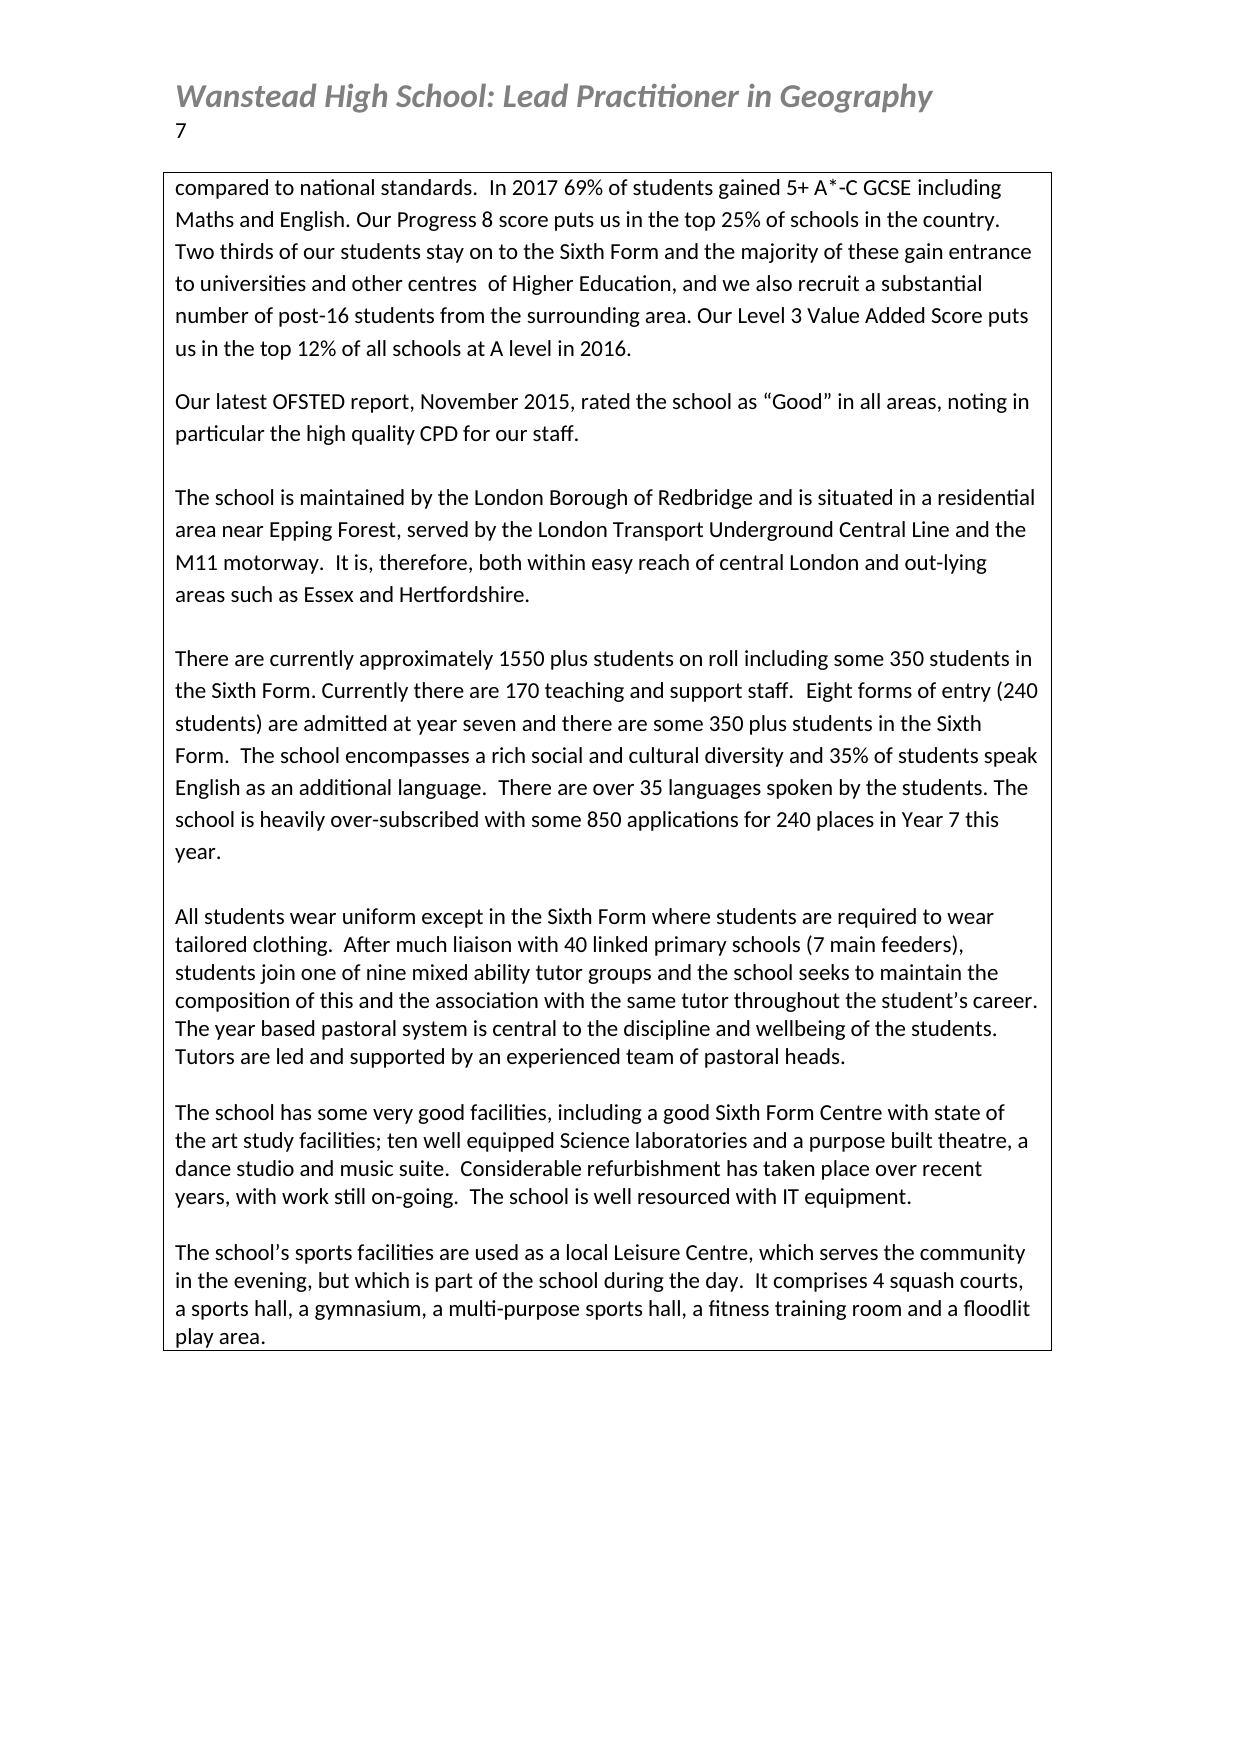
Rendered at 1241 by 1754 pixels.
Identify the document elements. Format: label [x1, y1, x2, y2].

table_cell [164, 173, 1051, 1350]
